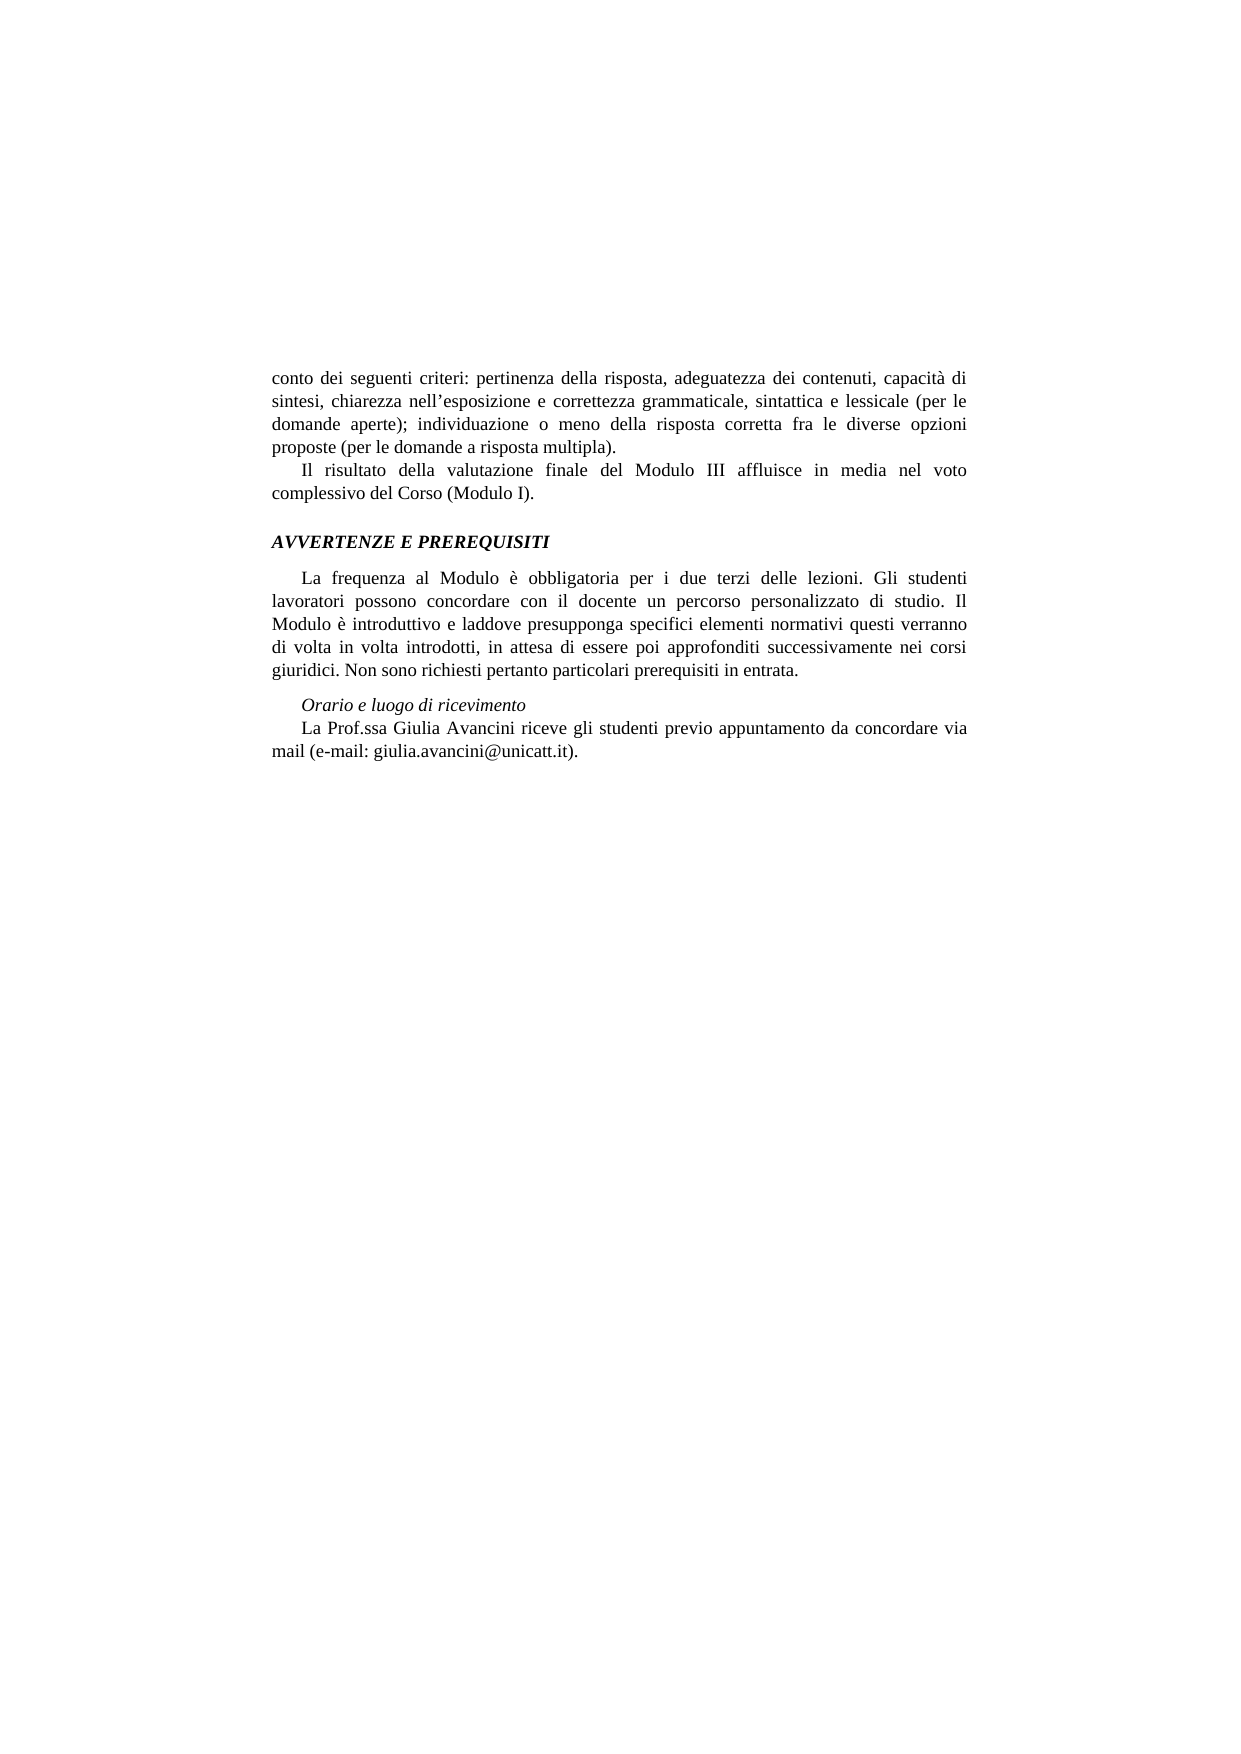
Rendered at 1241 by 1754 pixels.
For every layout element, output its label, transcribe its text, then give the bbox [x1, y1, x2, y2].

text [272, 366, 968, 458]
text Orario e luogo di ricevimento [272, 693, 968, 716]
text La frequenza al Modulo è obbligatoria per i due terzi delle lezioni. Gli studenti lavoratori possono concordare con il docente un percorso personalizzato di studio. Il Modulo è introduttivo e laddove presupponga specifici elementi normativi questi verranno di volta in volta introdotti, in attesa di essere poi approfonditi successivamente nei corsi giuridici. Non sono richiesti pertanto particolari prerequisiti in entrata. [272, 566, 968, 681]
text La Prof.ssa Giulia Avancini riceve gli studenti previo appuntamento da concordare via mail (e-mail: giulia.avancini@unicatt.it). [272, 716, 968, 762]
text AVVERTENZE E PREREQUISITI [272, 529, 968, 554]
text Il risultato della valutazione finale del Modulo III affluisce in media nel voto complessivo del Corso (Modulo I). [272, 458, 968, 504]
